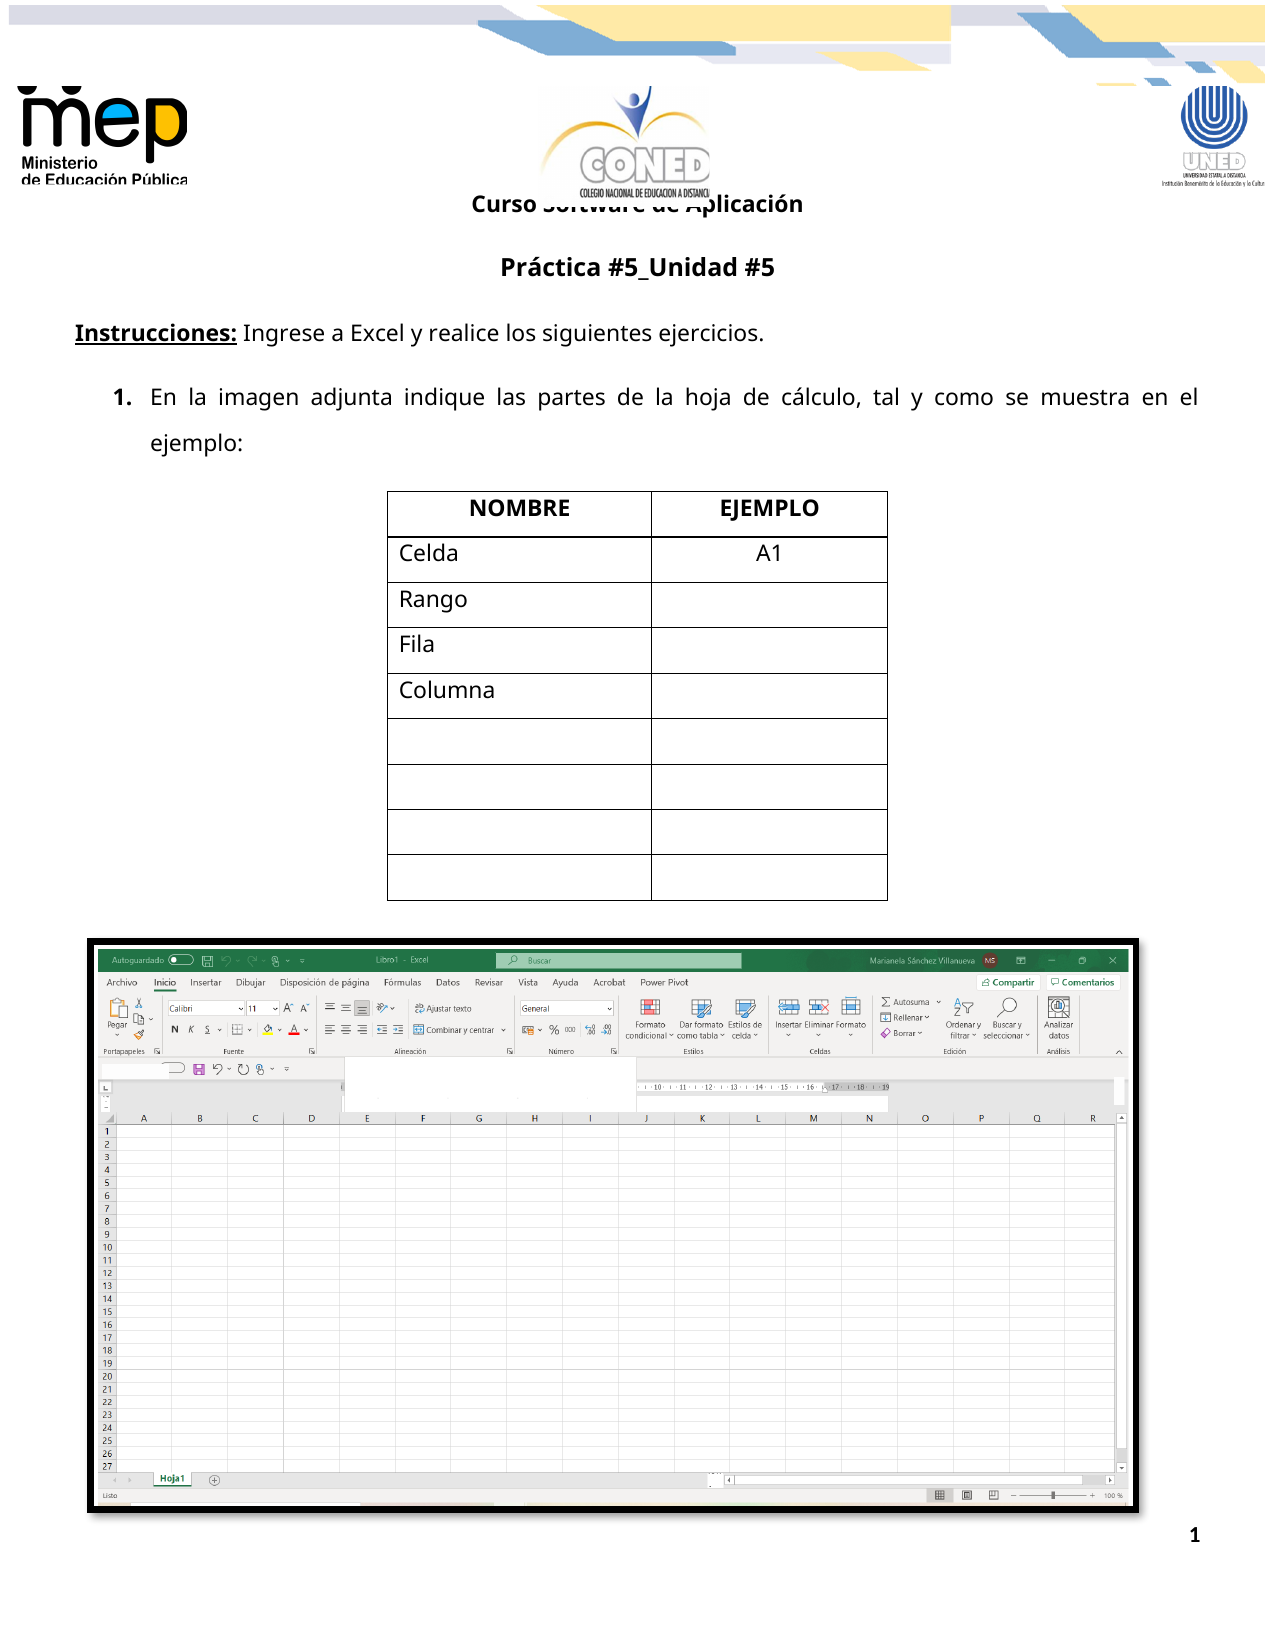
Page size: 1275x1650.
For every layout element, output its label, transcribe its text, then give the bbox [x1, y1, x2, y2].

text Instrucciones: Ingrese a Excel y realice los siguientes ejercicios. [75, 317, 1200, 348]
table_header NOMBRE [388, 492, 651, 536]
table_cell Fila [388, 628, 651, 673]
table_cell [652, 855, 887, 900]
table_cell [652, 583, 887, 627]
table_cell [388, 765, 651, 809]
table_cell [652, 765, 887, 809]
table_header EJEMPLO [652, 492, 887, 536]
table_cell [388, 855, 651, 900]
table_cell Rango [388, 583, 651, 627]
picture [8, 5, 1268, 207]
text Práctica #5_Unidad #5 [75, 249, 1200, 283]
table_cell Celda [388, 538, 651, 582]
table_cell Columna [388, 674, 651, 718]
table_cell [652, 674, 887, 718]
list En la imagen adjunta indique las partes de la hoja de cálculo, tal y como se muestra en el ejemplo: [112, 381, 1200, 459]
table_cell [388, 719, 651, 763]
table_cell A1 [652, 538, 887, 582]
table_cell [652, 628, 887, 673]
table_cell [388, 810, 651, 854]
table_cell [652, 719, 887, 763]
table_cell [652, 810, 887, 854]
